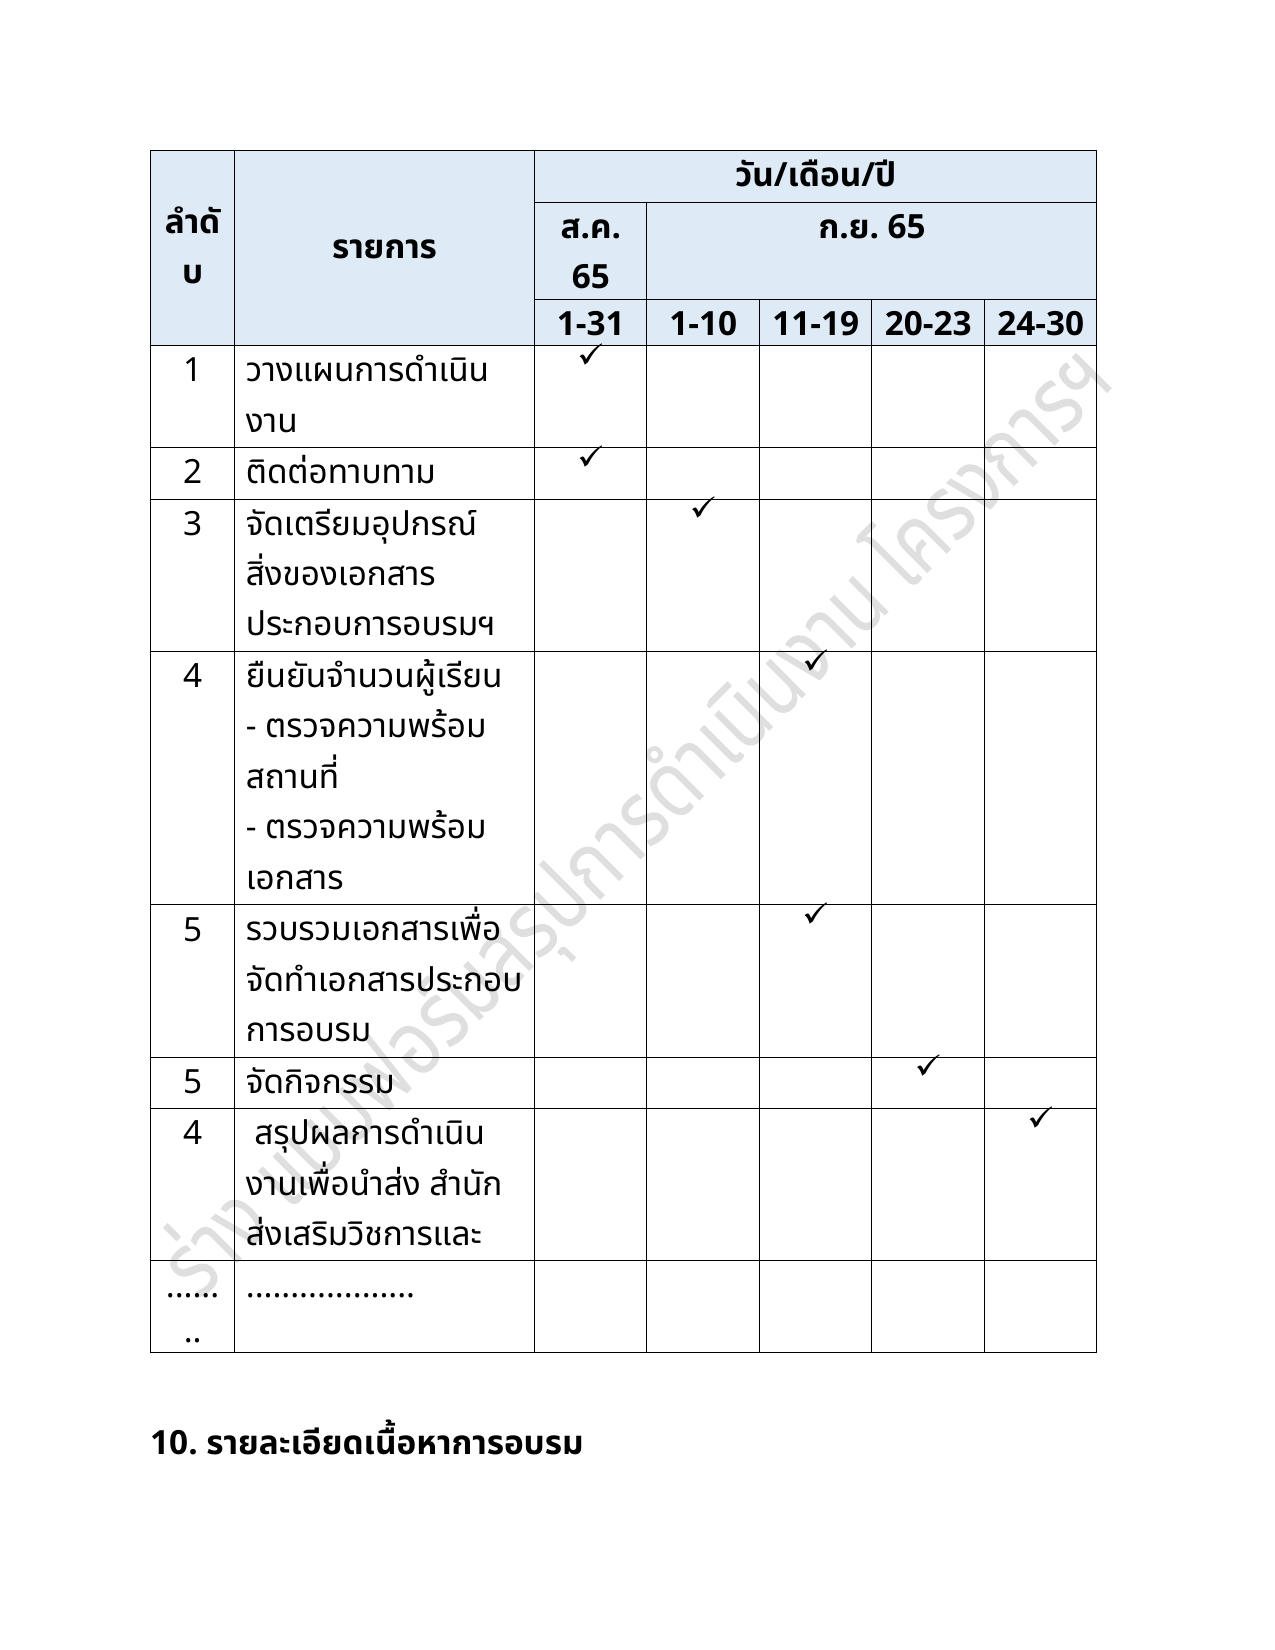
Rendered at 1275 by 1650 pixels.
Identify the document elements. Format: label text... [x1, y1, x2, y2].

table_cell [760, 346, 871, 447]
table_cell [535, 905, 646, 1057]
table_cell [985, 346, 1096, 447]
table_cell [872, 448, 984, 498]
table_cell 4 [151, 652, 234, 904]
table_cell 5 [151, 905, 234, 1057]
table_cell [872, 652, 984, 904]
table_cell [872, 346, 984, 447]
table_cell 24-30 [985, 300, 1096, 345]
table_cell [647, 1261, 759, 1352]
table_header ลำดับ [151, 151, 234, 345]
table_cell [872, 500, 984, 651]
table_cell [647, 346, 759, 447]
table_cell [647, 500, 759, 651]
table_cell [760, 905, 871, 1057]
table_cell ................... [235, 1261, 534, 1352]
table_cell [535, 1109, 646, 1260]
table_cell ยืนยันจำนวนผู้เรียน - ตรวจความพร้อมสถานที่ - ตรวจความพร้อม เอกสาร [235, 652, 534, 904]
table_cell ติดต่อทาบทาม [235, 448, 534, 498]
table_cell [760, 652, 871, 904]
table_cell [647, 448, 759, 498]
table_cell ก.ย. 65 [647, 203, 1096, 299]
table_cell 20-23 [872, 300, 984, 345]
table_header วัน/เดือน/ปี [535, 151, 1096, 202]
table_cell [647, 905, 759, 1057]
table_cell จัดเตรียมอุปกรณ์ สิ่งของเอกสารประกอบการอบรมฯ [235, 500, 534, 651]
table_cell วางแผนการดำเนินงาน [235, 346, 534, 447]
table_cell สรุปผลการดำเนินงานเพื่อนำส่ง สำนักส่งเสริมวิชการและ [235, 1109, 534, 1260]
table_cell [872, 1261, 984, 1352]
table_cell 11-19 [760, 300, 871, 345]
table_cell [760, 500, 871, 651]
text 10. รายละเอียดเนื้อหาการอบรม [150, 1419, 1125, 1469]
table_cell ........ [151, 1261, 234, 1352]
table_cell [985, 905, 1096, 1057]
table_cell [985, 448, 1096, 498]
table_cell [760, 448, 871, 498]
table_cell [985, 1058, 1096, 1108]
table_cell [985, 652, 1096, 904]
table_cell [985, 1261, 1096, 1352]
table_cell จัดกิจกรรม [235, 1058, 534, 1108]
table_cell [647, 1058, 759, 1108]
table_cell 1-10 [647, 300, 759, 345]
table_cell [760, 1058, 871, 1108]
table_cell 1 [151, 346, 234, 447]
table_header รายการ [235, 151, 534, 345]
table_cell [985, 1109, 1096, 1260]
table_cell [535, 500, 646, 651]
table_cell [535, 1261, 646, 1352]
table_cell [760, 1261, 871, 1352]
table_cell รวบรวมเอกสารเพื่อจัดทำเอกสารประกอบการอบรม [235, 905, 534, 1057]
table_cell 4 [151, 1109, 234, 1260]
table_cell ส.ค. 65 [535, 203, 646, 299]
table_cell [985, 500, 1096, 651]
table_cell [647, 652, 759, 904]
table_cell 5 [151, 1058, 234, 1108]
table_cell [760, 1109, 871, 1260]
table_cell [535, 1058, 646, 1108]
table_cell [647, 1109, 759, 1260]
table_cell [872, 1109, 984, 1260]
table_cell 1-31 [535, 300, 646, 345]
table_cell 2 [151, 448, 234, 498]
table_cell [872, 1058, 984, 1108]
table_cell [535, 346, 646, 447]
table_cell [535, 652, 646, 904]
table_cell [535, 448, 646, 498]
table_cell 3 [151, 500, 234, 651]
table_cell [872, 905, 984, 1057]
